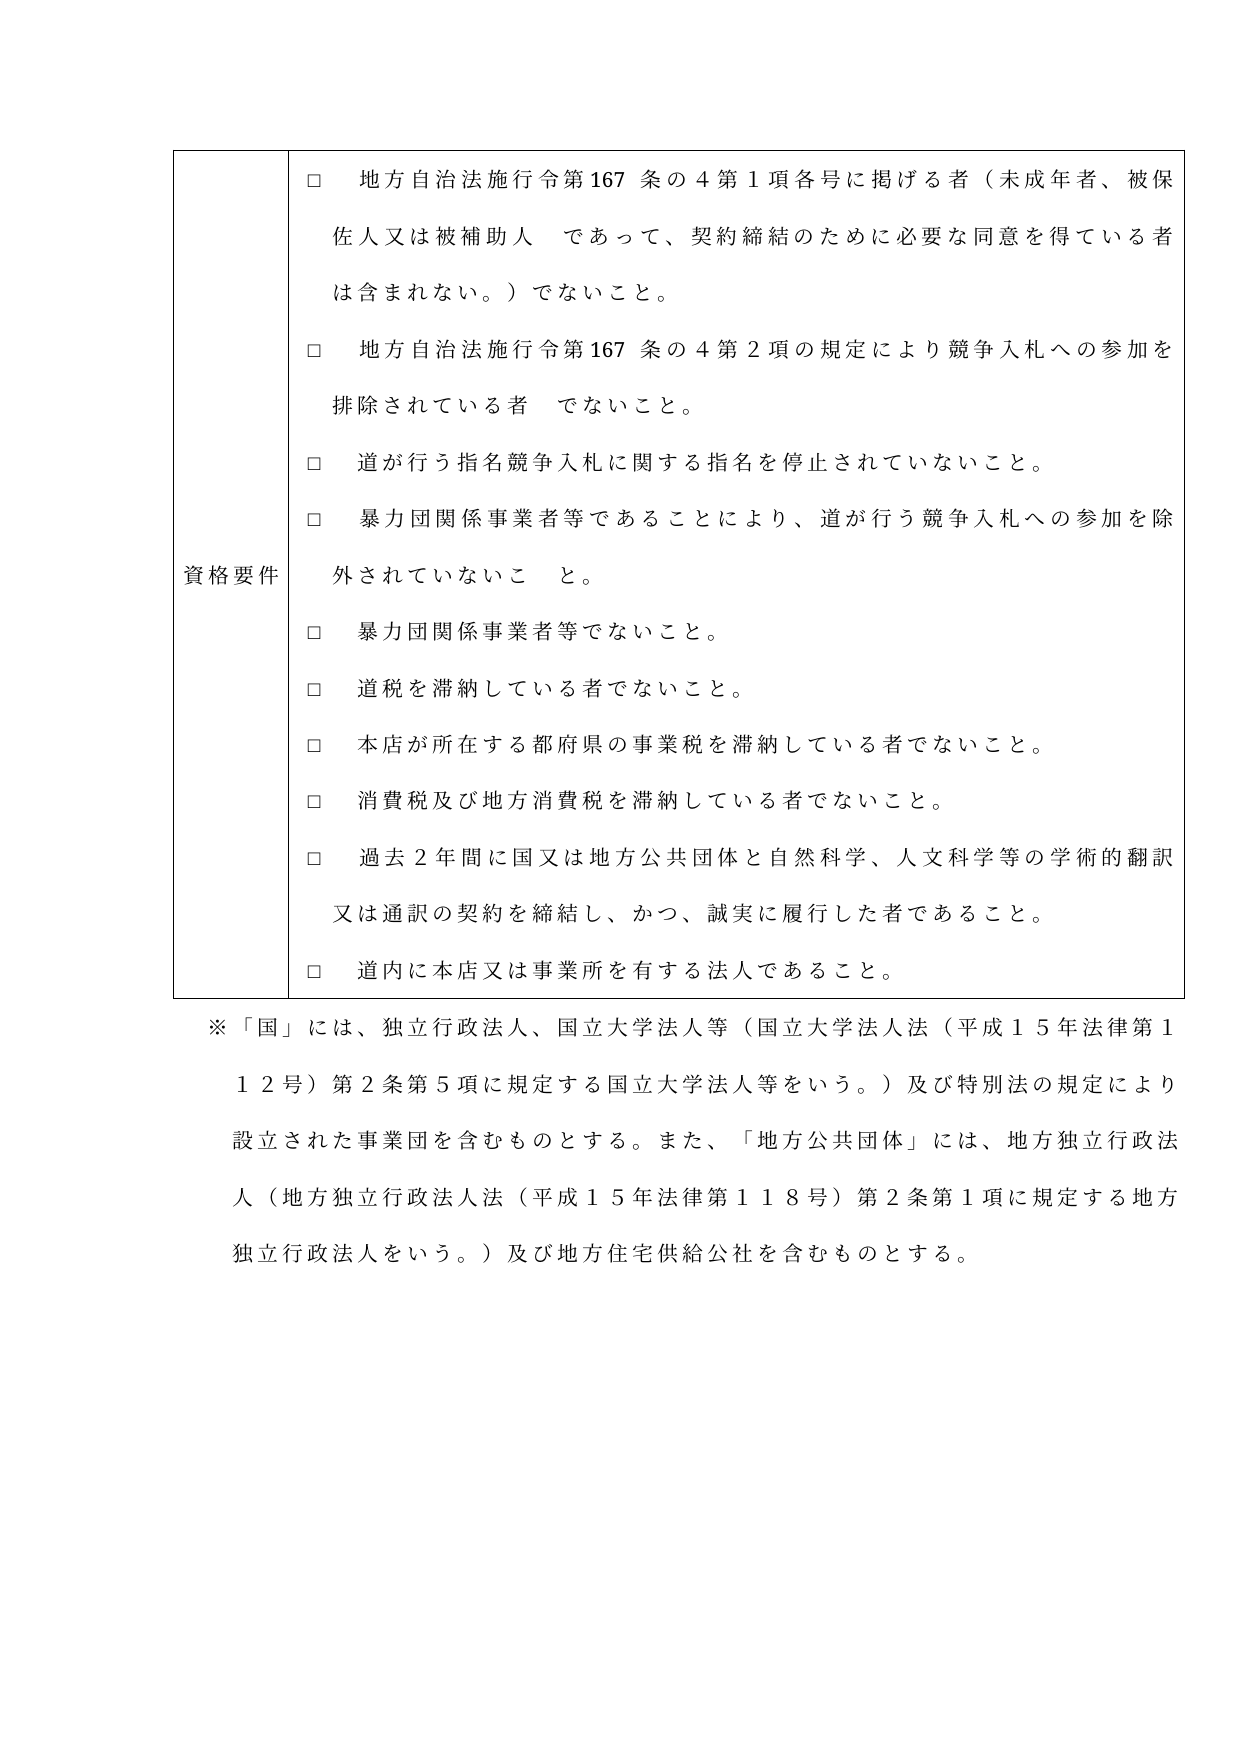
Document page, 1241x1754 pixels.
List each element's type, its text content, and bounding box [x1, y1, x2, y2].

text ※「国」には、独立行政法人、国立大学法人等（国立大学法人法（平成１５年法律第１１２号）第２条第５項に規定する国立大学法人等をいう。）及び特別法の規定により設立された事業団を含むものとする。また、「地方公共団体」には、地方独立行政法人（地方独立行政法人法（平成１５年法律第１１８号）第２条第１項に規定する地方独立行政法人をいう。）及び地方住宅供給公社を含むものとする。 [158, 998, 1183, 1281]
table_header □ 地方自治法施行令第167条の４第１項各号に掲げる者（未成年者、被保佐人又は被補助人 であって、契約締結のために必要な同意を得ている者は含まれない。）でないこと。 □ 地方自治法施行令第167条の４第２項の規定により競争入札への参加を排除されている者 でないこと。 □ 道が行う指名競争入札に関する指名を停止されていないこと。 □ 暴力団関係事業者等であることにより、道が行う競争入札への参加を除外されていないこ と。 □ 暴力団関係事業者等でないこと。 □ 道税を滞納している者でないこと。 □ 本店が所在する都府県の事業税を滞納している者でないこと。 □ 消費税及び地方消費税を滞納している者でないこと。 □ 過去２年間に国又は地方公共団体と自然科学、人文科学等の学術的翻訳又は通訳の契約を締結し、かつ、誠実に履行した者であること。 □ 道内に本店又は事業所を有する法人であること。 [289, 151, 1184, 997]
table_header 資格要件 [174, 151, 288, 997]
